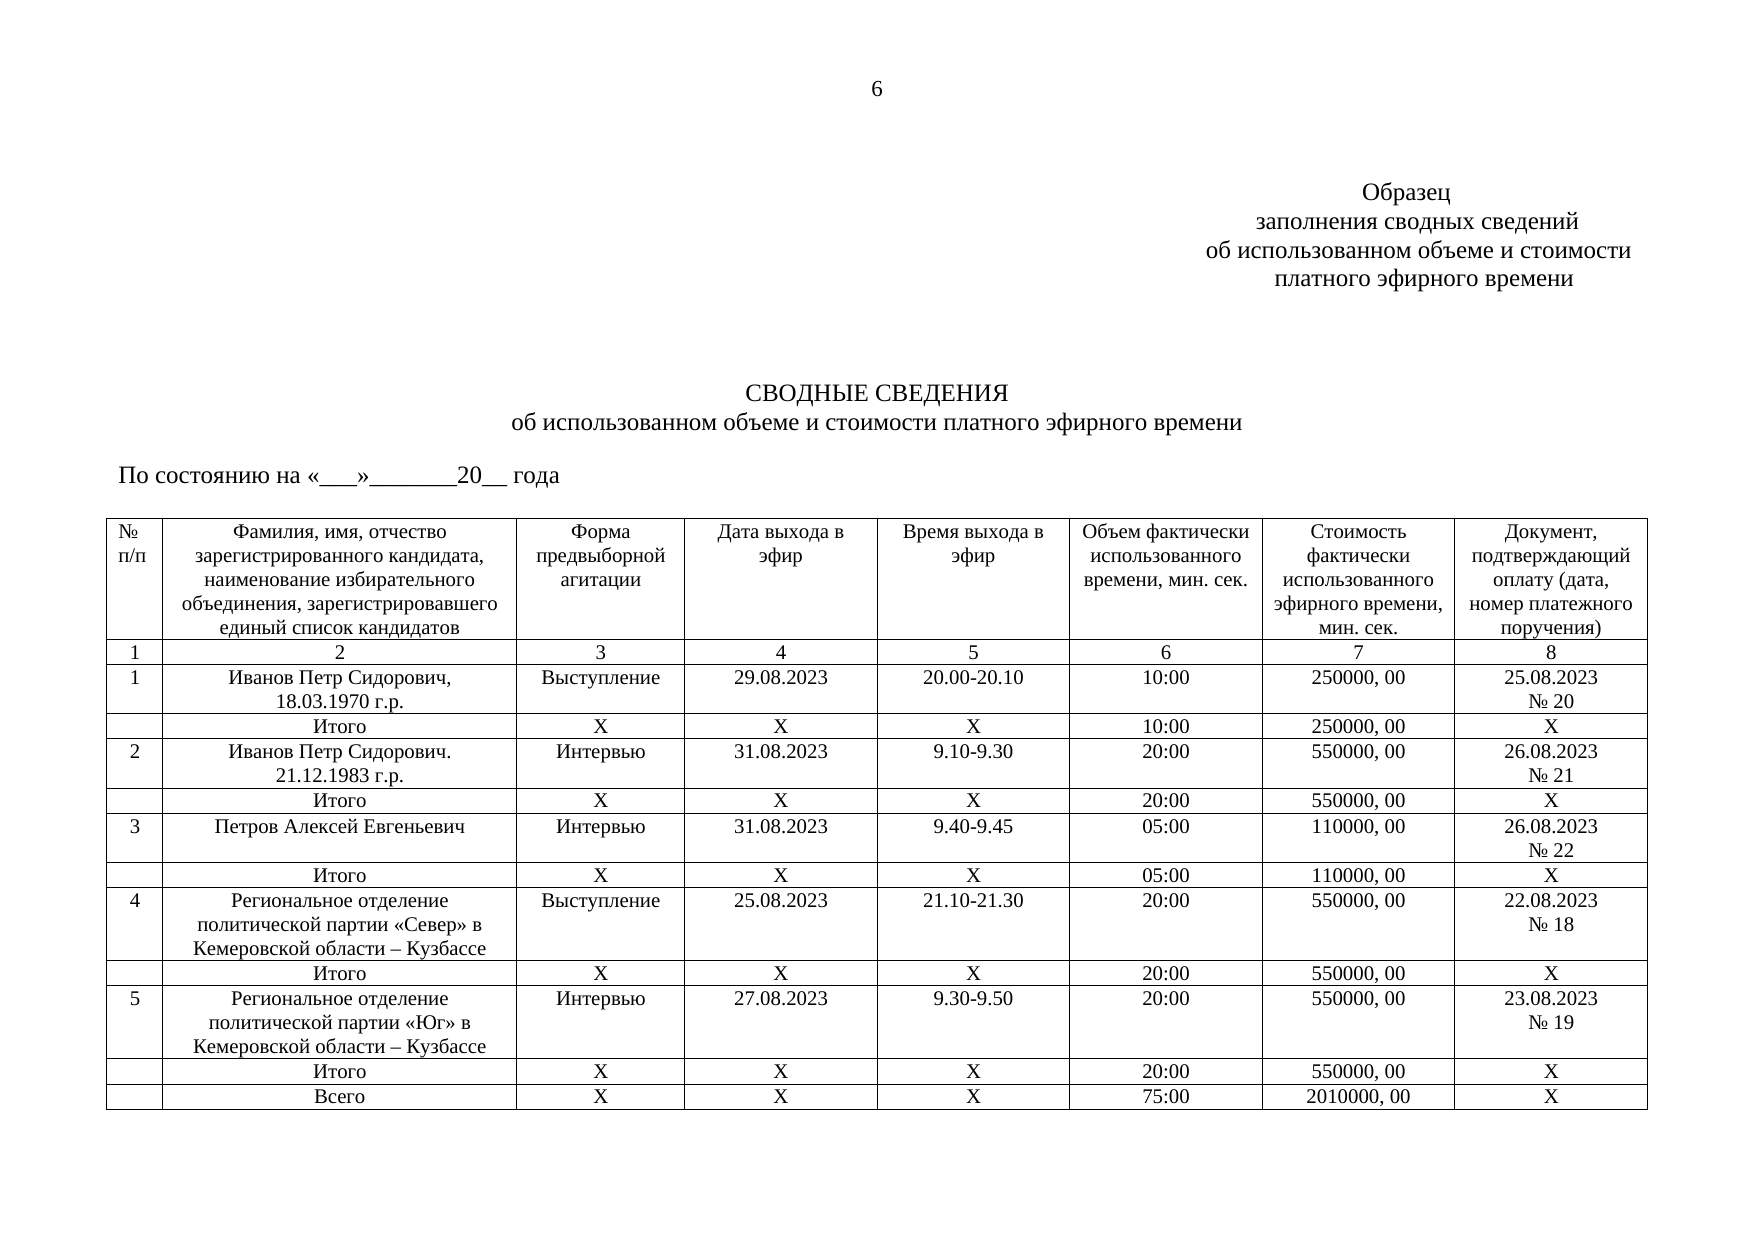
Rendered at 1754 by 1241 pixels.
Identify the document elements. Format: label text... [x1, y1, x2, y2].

table_header Стоимость фактически использованного эфирного времени, мин. сек. [1263, 519, 1454, 639]
table_cell 5 [107, 986, 162, 1058]
table_cell Выступление [517, 665, 684, 713]
table_cell Х [685, 789, 877, 812]
table_cell 2 [163, 640, 516, 664]
table_cell 550000, 00 [1263, 888, 1454, 960]
table_cell Х [878, 789, 1069, 812]
table_cell 4 [107, 888, 162, 960]
table_cell 20:00 [1070, 739, 1262, 787]
table_cell Х [517, 1059, 684, 1083]
table_cell Х [685, 714, 877, 738]
table_cell Х [878, 1059, 1069, 1083]
table_cell 26.08.2023 № 21 [1455, 739, 1647, 787]
table_cell 05:00 [1070, 814, 1262, 862]
table_cell Х [1455, 961, 1647, 985]
table_cell 10:00 [1070, 665, 1262, 713]
table_cell 9.10-9.30 [878, 739, 1069, 787]
table_cell Итого [163, 789, 516, 812]
table_cell 9.30-9.50 [878, 986, 1069, 1058]
table_cell Интервью [517, 986, 684, 1058]
table_cell 31.08.2023 [685, 739, 877, 787]
table_cell 550000, 00 [1263, 789, 1454, 812]
table_cell 5 [878, 640, 1069, 664]
table_cell 22.08.2023 № 18 [1455, 888, 1647, 960]
table_cell 3 [107, 814, 162, 862]
table_cell Региональное отделение политической партии «Юг» в Кемеровской области – Кузбассе [163, 986, 516, 1058]
table_cell Х [1455, 863, 1647, 887]
table_cell [107, 1085, 162, 1108]
table_cell 20:00 [1070, 789, 1262, 812]
table_cell 550000, 00 [1263, 986, 1454, 1058]
table_cell Интервью [517, 739, 684, 787]
table_cell Иванов Петр Сидорович. 21.12.1983 г.р. [163, 739, 516, 787]
text По состоянию на «___»_______20__ года [118, 460, 1636, 489]
text об использованном объеме и стоимости [118, 235, 1636, 263]
table_header Время выхода в эфир [878, 519, 1069, 639]
table_cell [107, 789, 162, 812]
table_cell 20:00 [1070, 888, 1262, 960]
table_cell 8 [1455, 640, 1647, 664]
table_cell [107, 714, 162, 738]
table_cell Региональное отделение политической партии «Север» в Кемеровской области – Кузбассе [163, 888, 516, 960]
table_cell 29.08.2023 [685, 665, 877, 713]
table_cell Х [517, 714, 684, 738]
table_cell 23.08.2023 № 19 [1455, 986, 1647, 1058]
table_cell Петров Алексей Евгеньевич [163, 814, 516, 862]
table_cell Интервью [517, 814, 684, 862]
table_cell Х [517, 1085, 684, 1108]
table_cell [107, 961, 162, 985]
table_cell 250000, 00 [1263, 665, 1454, 713]
table_header № п/п [107, 519, 162, 639]
table_cell Итого [163, 714, 516, 738]
table_cell Х [685, 1059, 877, 1083]
table_cell 110000, 00 [1263, 814, 1454, 862]
table_cell 550000, 00 [1263, 739, 1454, 787]
table_cell 550000, 00 [1263, 961, 1454, 985]
table_cell Итого [163, 961, 516, 985]
table_cell 26.08.2023 № 22 [1455, 814, 1647, 862]
table_cell [107, 1059, 162, 1083]
text заполнения сводных сведений [118, 206, 1636, 235]
table_cell 7 [1263, 640, 1454, 664]
text СВОДНЫЕ СВЕДЕНИЯ [118, 378, 1636, 407]
table_cell Х [878, 1085, 1069, 1108]
table_cell 2 [107, 739, 162, 787]
table_cell Х [685, 1085, 877, 1108]
text об использованном объеме и стоимости платного эфирного времени [118, 407, 1636, 436]
table_cell 25.08.2023 [685, 888, 877, 960]
table_cell 21.10-21.30 [878, 888, 1069, 960]
table_cell Х [517, 961, 684, 985]
table_cell Х [878, 863, 1069, 887]
table_header Фамилия, имя, отчество зарегистрированного кандидата, наименование избирательного объединения, зарегистрировавшего единый список кандидатов [163, 519, 516, 639]
table_cell 110000, 00 [1263, 863, 1454, 887]
table_cell Итого [163, 1059, 516, 1083]
table_cell 75:00 [1070, 1085, 1262, 1108]
table_cell 9.40-9.45 [878, 814, 1069, 862]
table_header Документ, подтверждающий оплату (дата, номер платежного поручения) [1455, 519, 1647, 639]
table_cell Иванов Петр Сидорович, 18.03.1970 г.р. [163, 665, 516, 713]
table_cell Х [685, 961, 877, 985]
table_header Дата выхода в эфир [685, 519, 877, 639]
table_cell Х [1455, 789, 1647, 812]
table_cell Всего [163, 1085, 516, 1108]
table_cell 250000, 00 [1263, 714, 1454, 738]
text платного эфирного времени [118, 263, 1636, 292]
table_cell Итого [163, 863, 516, 887]
table_cell 27.08.2023 [685, 986, 877, 1058]
table_cell Х [517, 789, 684, 812]
table_cell 20.00-20.10 [878, 665, 1069, 713]
table_header Объем фактически использованного времени, мин. сек. [1070, 519, 1262, 639]
table_cell Х [878, 714, 1069, 738]
table_cell Х [1455, 1059, 1647, 1083]
table_cell Х [1455, 1085, 1647, 1108]
table_cell 2010000, 00 [1263, 1085, 1454, 1108]
table_cell 4 [685, 640, 877, 664]
table_cell 31.08.2023 [685, 814, 877, 862]
table_cell Х [685, 863, 877, 887]
table_cell Выступление [517, 888, 684, 960]
table_cell 20:00 [1070, 986, 1262, 1058]
table_cell 05:00 [1070, 863, 1262, 887]
table_cell Х [1455, 714, 1647, 738]
table_cell 550000, 00 [1263, 1059, 1454, 1083]
table_cell Х [878, 961, 1069, 985]
table_cell Х [517, 863, 684, 887]
table_cell 6 [1070, 640, 1262, 664]
table_header Форма предвыборной агитации [517, 519, 684, 639]
table_cell 20:00 [1070, 961, 1262, 985]
text Образец [118, 177, 1636, 206]
table_cell 20:00 [1070, 1059, 1262, 1083]
table_cell 1 [107, 665, 162, 713]
table_cell 1 [107, 640, 162, 664]
table_cell 10:00 [1070, 714, 1262, 738]
table_cell [107, 863, 162, 887]
table_cell 25.08.2023 № 20 [1455, 665, 1647, 713]
table_cell 3 [517, 640, 684, 664]
